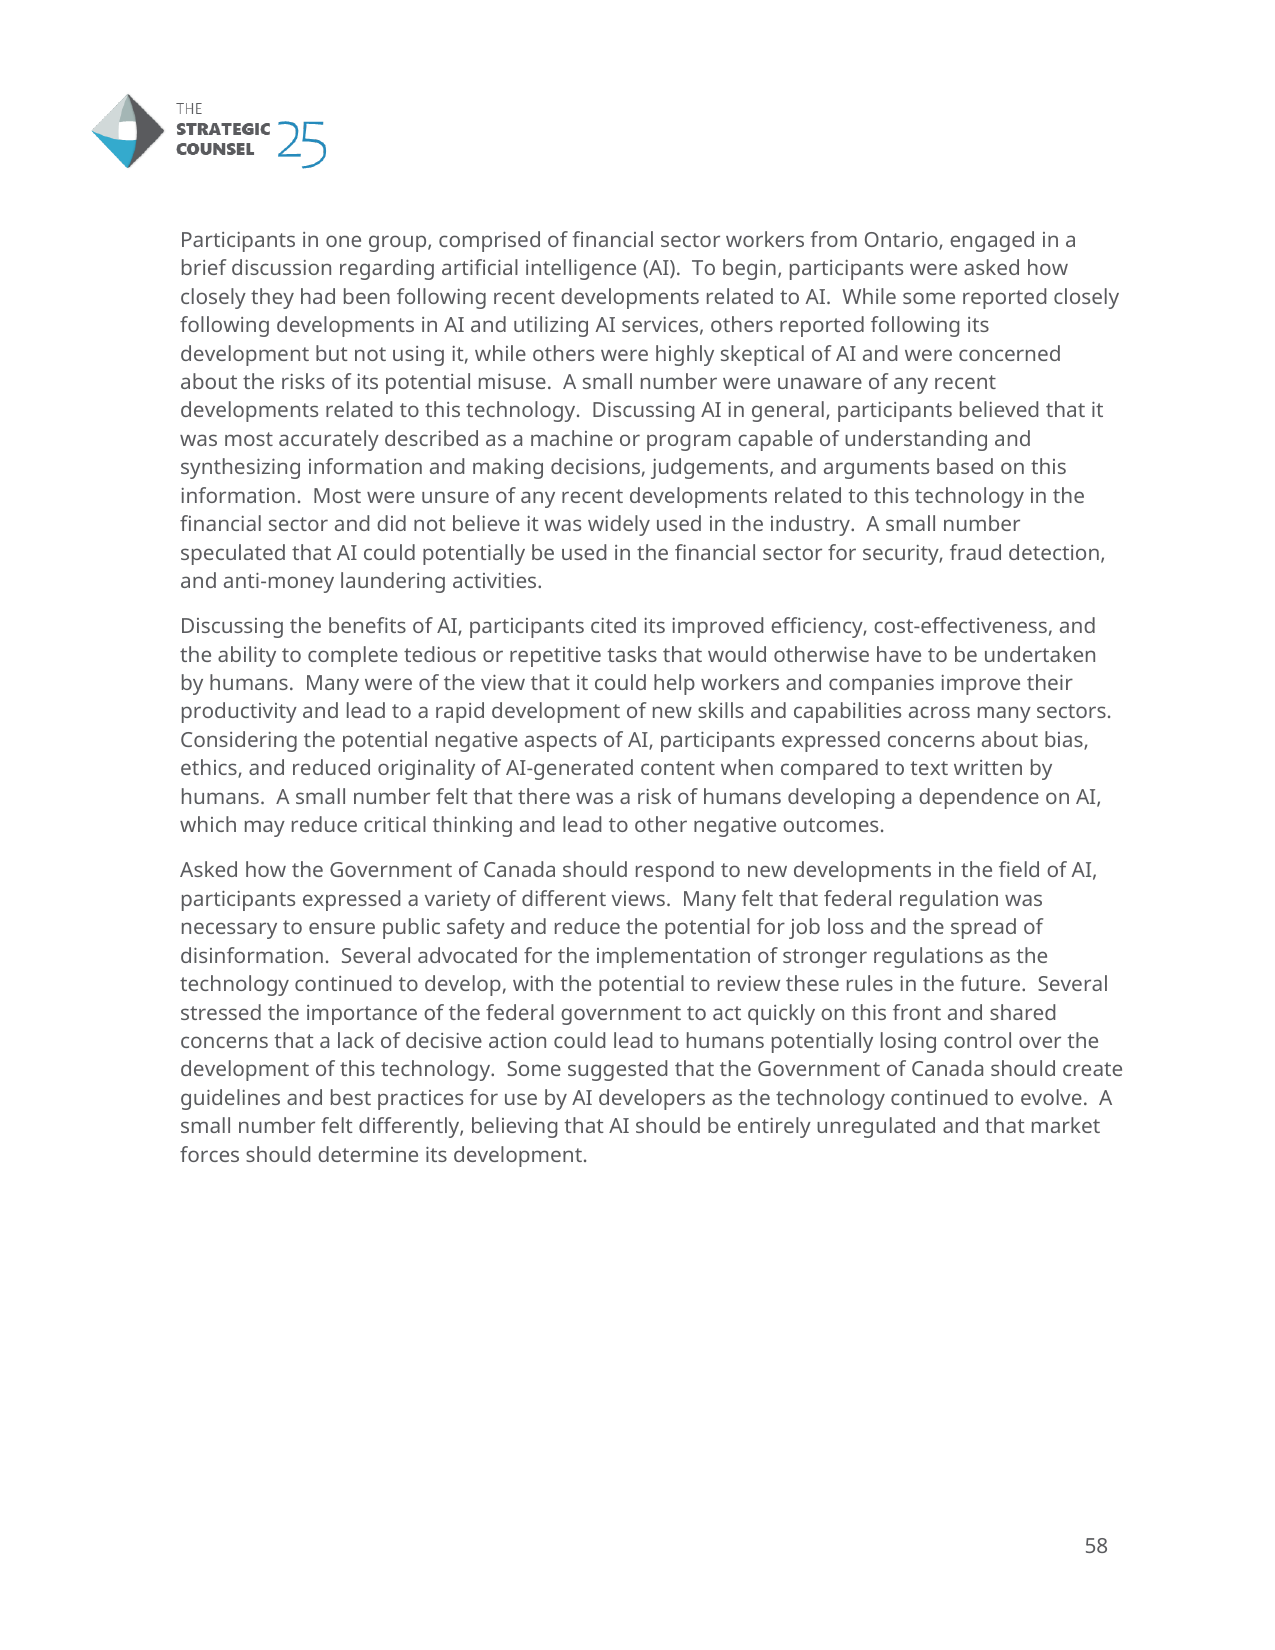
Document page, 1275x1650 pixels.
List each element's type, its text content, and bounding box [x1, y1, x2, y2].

text Asked how the Government of Canada should respond to new developments in the field of AI, participants expressed a variety of different views. Many felt that federal regulation was necessary to ensure public safety and reduce the potential for job loss and the spread of disinformation. Several advocated for the implementation of stronger regulations as the technology continued to develop, with the potential to review these rules in the future. Several stressed the importance of the federal government to act quickly on this front and shared concerns that a lack of decisive action could lead to humans potentially losing control over the development of this technology. Some suggested that the Government of Canada should create guidelines and best practices for use by AI developers as the technology continued to evolve. A small number felt differently, believing that AI should be entirely unregulated and that market forces should determine its development. [180, 856, 1125, 1168]
text Discussing the benefits of AI, participants cited its improved efficiency, cost-effectiveness, and the ability to complete tedious or repetitive tasks that would otherwise have to be undertaken by humans. Many were of the view that it could help workers and companies improve their productivity and lead to a rapid development of new skills and capabilities across many sectors. Considering the potential negative aspects of AI, participants expressed concerns about bias, ethics, and reduced originality of AI-generated content when compared to text written by humans. A small number felt that there was a risk of humans developing a dependence on AI, which may reduce critical thinking and lead to other negative outcomes. [180, 611, 1125, 839]
picture [91, 72, 445, 215]
text Participants in one group, comprised of financial sector workers from Ontario, engaged in a brief discussion regarding artificial intelligence (AI). To begin, participants were asked how closely they had been following recent developments related to AI. While some reported closely following developments in AI and utilizing AI services, others reported following its development but not using it, while others were highly skeptical of AI and were concerned about the risks of its potential misuse. A small number were unaware of any recent developments related to this technology. Discussing AI in general, participants believed that it was most accurately described as a machine or program capable of understanding and synthesizing information and making decisions, judgements, and arguments based on this information. Most were unsure of any recent developments related to this technology in the financial sector and did not believe it was widely used in the industry. A small number speculated that AI could potentially be used in the financial sector for security, fraud detection, and anti-money laundering activities. [180, 225, 1125, 595]
